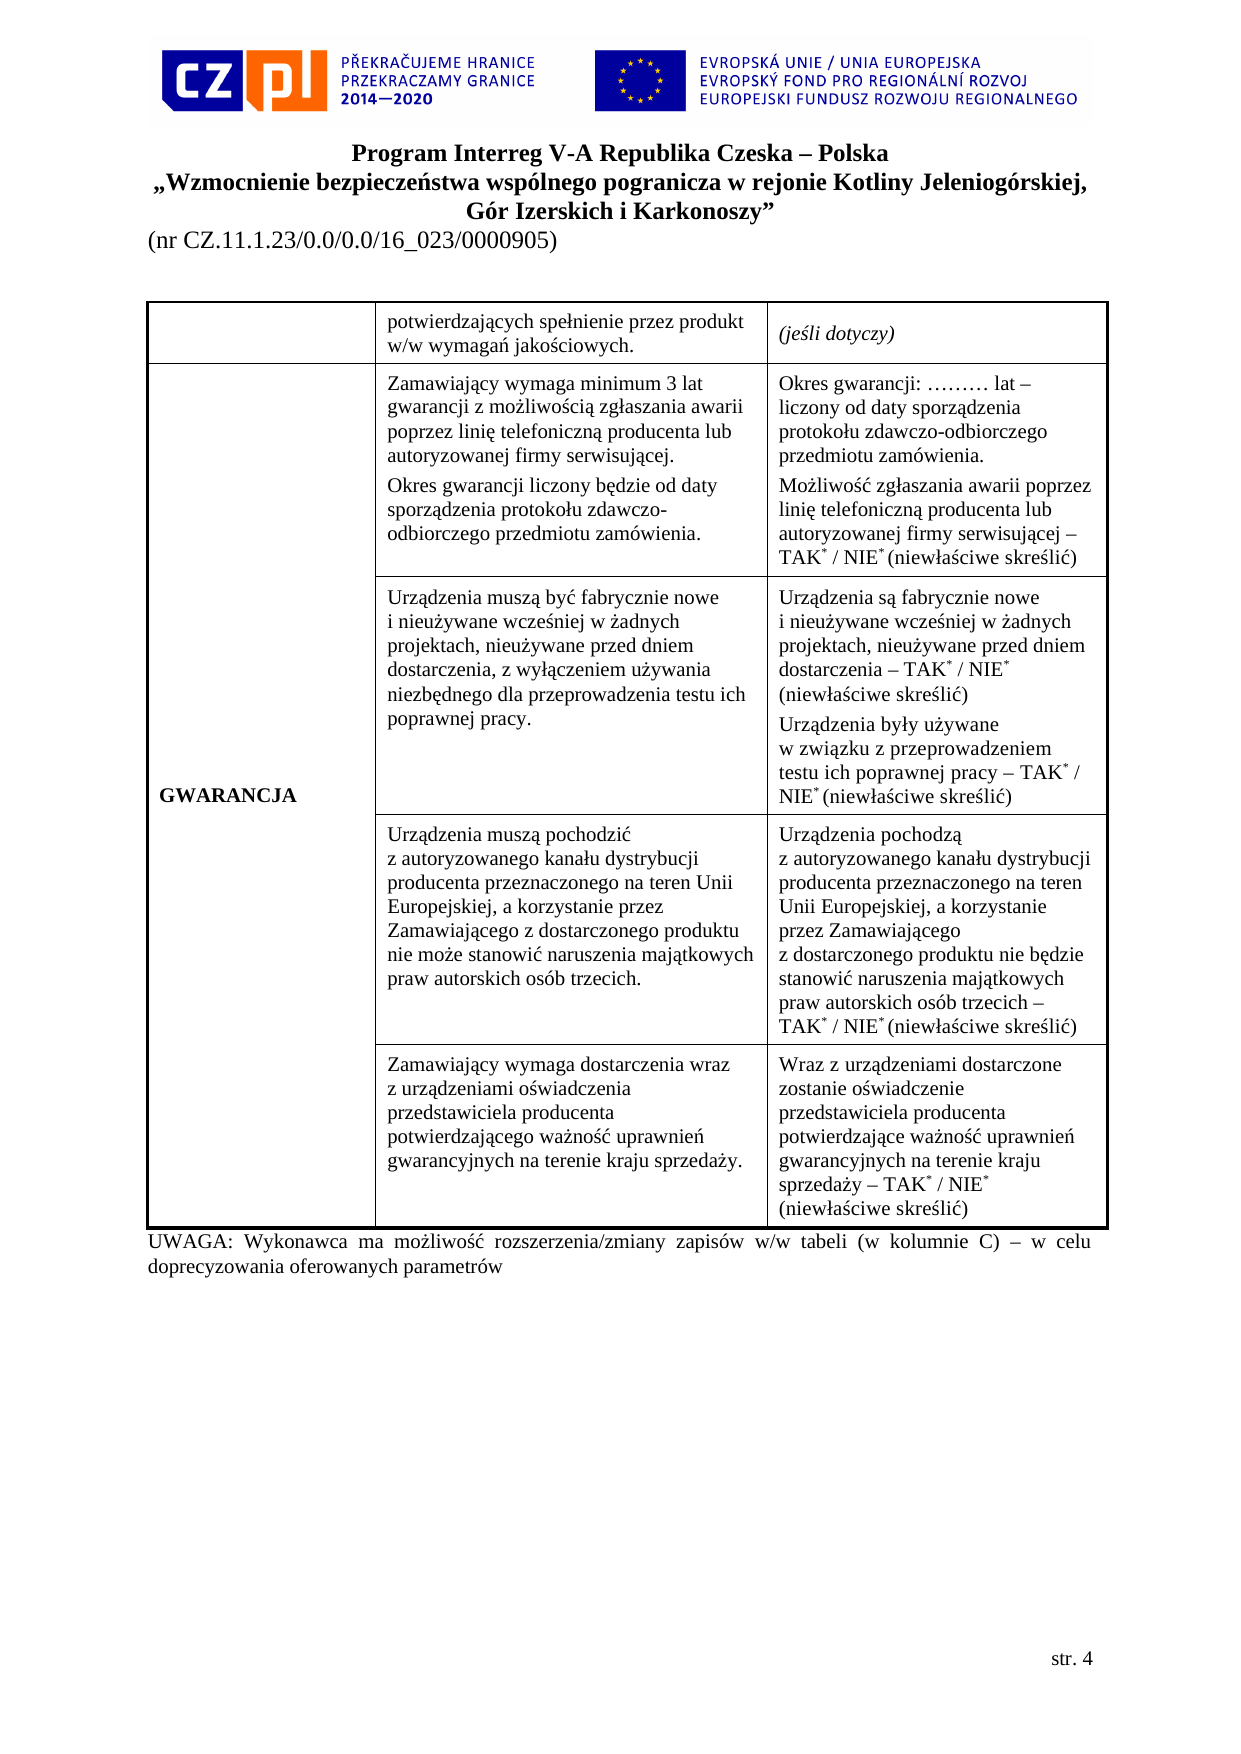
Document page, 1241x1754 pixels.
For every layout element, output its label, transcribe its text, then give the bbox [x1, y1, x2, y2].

table_cell Zamawiający wymaga dostarczenia wraz z urządzeniami oświadczenia przedstawiciela producenta potwierdzającego ważność uprawnień gwarancyjnych na terenie kraju sprzedaży. [376, 1045, 767, 1226]
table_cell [768, 303, 1106, 363]
table_cell Wraz z urządzeniami dostarczone zostanie oświadczenie przedstawiciela producenta potwierdzające ważność uprawnień gwarancyjnych na terenie kraju sprzedaży – TAK* / NIE* (niewłaściwe skreślić) [768, 1045, 1106, 1226]
table_cell Urządzenia są fabrycznie nowe i nieużywane wcześniej w żadnych projektach, nieużywane przed dniem dostarczenia – TAK* / NIE* (niewłaściwe skreślić) Urządzenia były używane w związku z przeprowadzeniem testu ich poprawnej pracy – TAK* / NIE* (niewłaściwe skreślić) [768, 577, 1106, 814]
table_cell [149, 303, 375, 363]
table_cell Urządzenia pochodzą z autoryzowanego kanału dystrybucji producenta przeznaczonego na teren Unii Europejskiej, a korzystanie przez Zamawiającego z dostarczonego produktu nie będzie stanowić naruszenia majątkowych praw autorskich osób trzecich – TAK* / NIE* (niewłaściwe skreślić) [768, 815, 1106, 1044]
picture [147, 35, 1093, 126]
table_cell Urządzenia muszą być fabrycznie nowe i nieużywane wcześniej w żadnych projektach, nieużywane przed dniem dostarczenia, z wyłączeniem używania niezbędnego dla przeprowadzenia testu ich poprawnej pracy. [376, 577, 767, 814]
table_cell Okres gwarancji: ……… lat – liczony od daty sporządzenia protokołu zdawczo-odbiorczego przedmiotu zamówienia. Możliwość zgłaszania awarii poprzez linię telefoniczną producenta lub autoryzowanej firmy serwisującej – TAK* / NIE* (niewłaściwe skreślić) [768, 364, 1106, 576]
list UWAGA: Wykonawca ma możliwość rozszerzenia/zmiany zapisów w/w tabeli (w kolumnie C) – w celu doprecyzowania oferowanych parametrów [148, 1230, 1092, 1278]
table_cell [376, 303, 767, 363]
table_cell Zamawiający wymaga minimum 3 lat gwarancji z możliwością zgłaszania awarii poprzez linię telefoniczną producenta lub autoryzowanej firmy serwisującej. Okres gwarancji liczony będzie od daty sporządzenia protokołu zdawczo-odbiorczego przedmiotu zamówienia. [376, 364, 767, 576]
table_cell GWARANCJA [149, 364, 375, 1226]
table_cell Urządzenia muszą pochodzić z autoryzowanego kanału dystrybucji producenta przeznaczonego na teren Unii Europejskiej, a korzystanie przez Zamawiającego z dostarczonego produktu nie może stanowić naruszenia majątkowych praw autorskich osób trzecich. [376, 815, 767, 1044]
